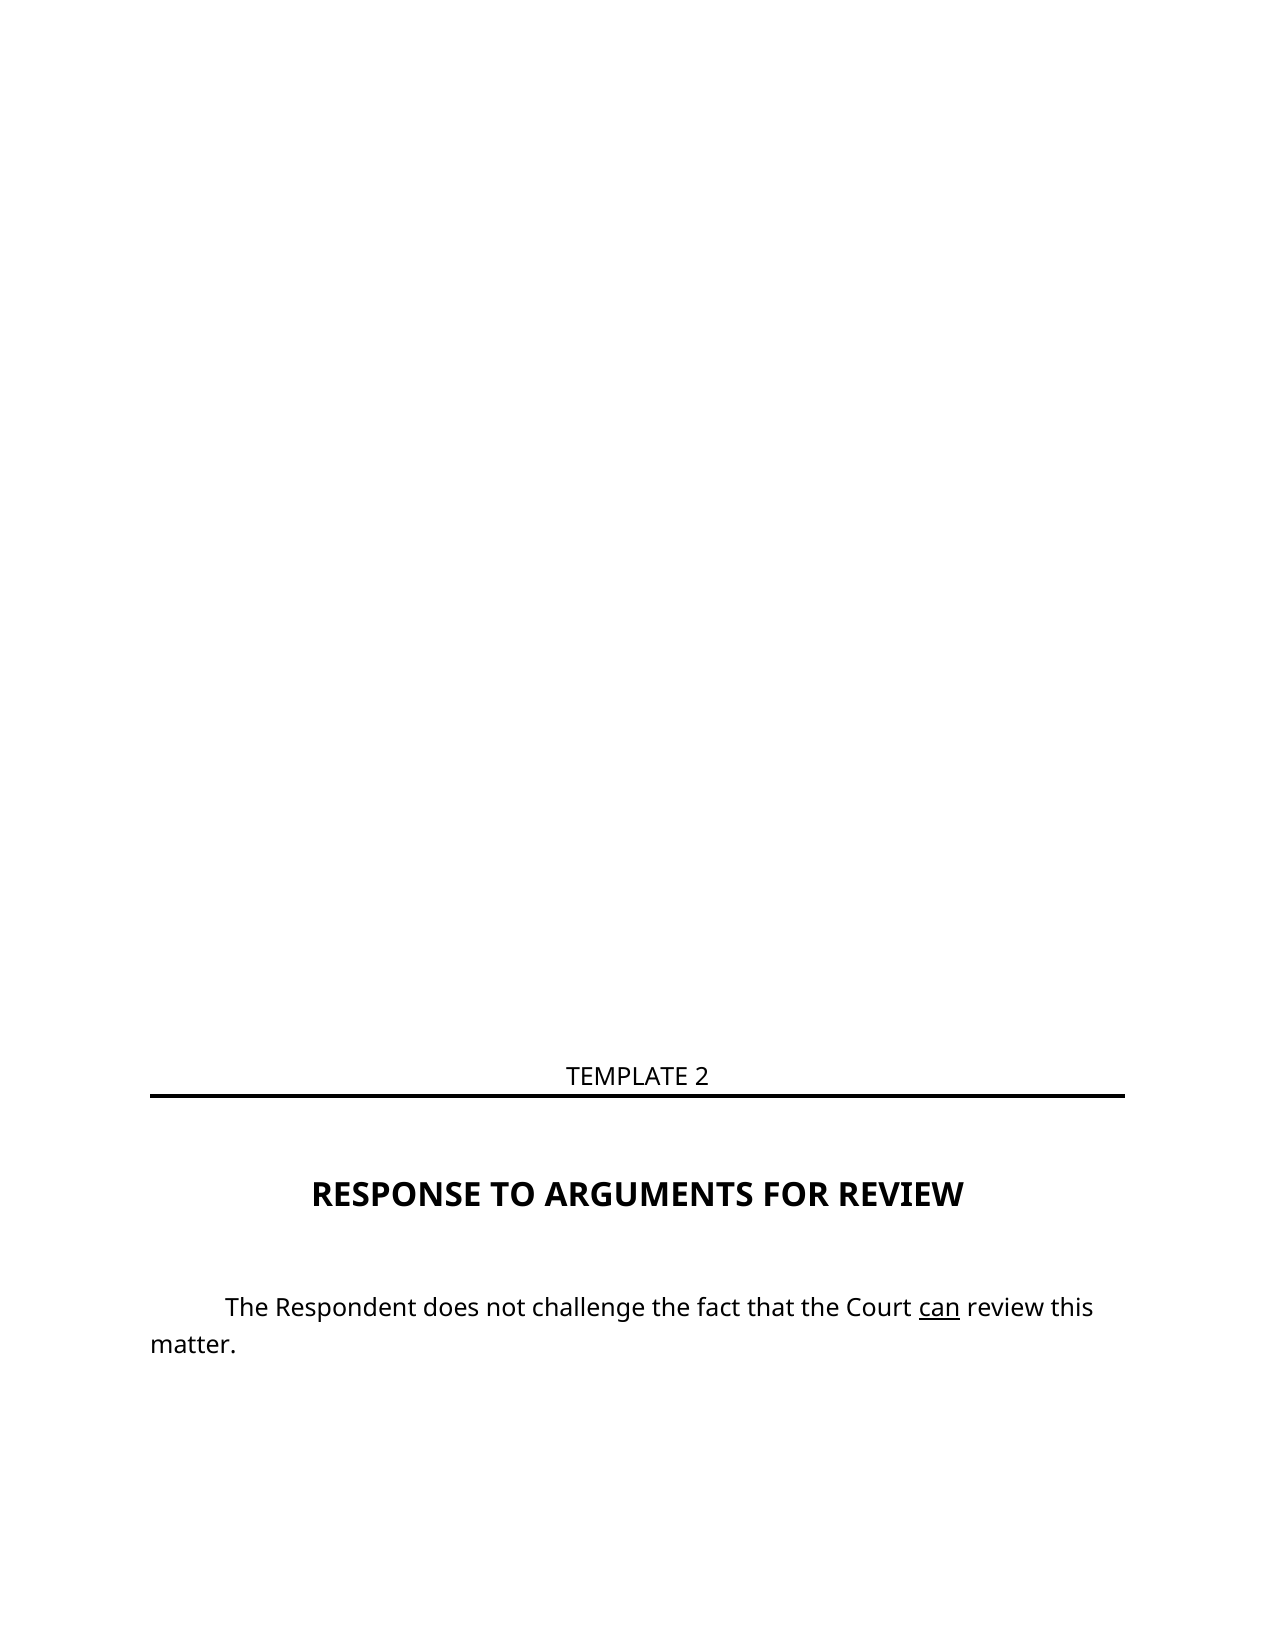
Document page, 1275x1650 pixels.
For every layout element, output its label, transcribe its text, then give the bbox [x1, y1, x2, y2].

text The Respondent does not challenge the fact that the Court can review this matter. [150, 1289, 1125, 1360]
text RESPONSE TO ARGUMENTS FOR REVIEW [150, 1171, 1125, 1216]
text TEMPLATE 2 [150, 1058, 1125, 1094]
